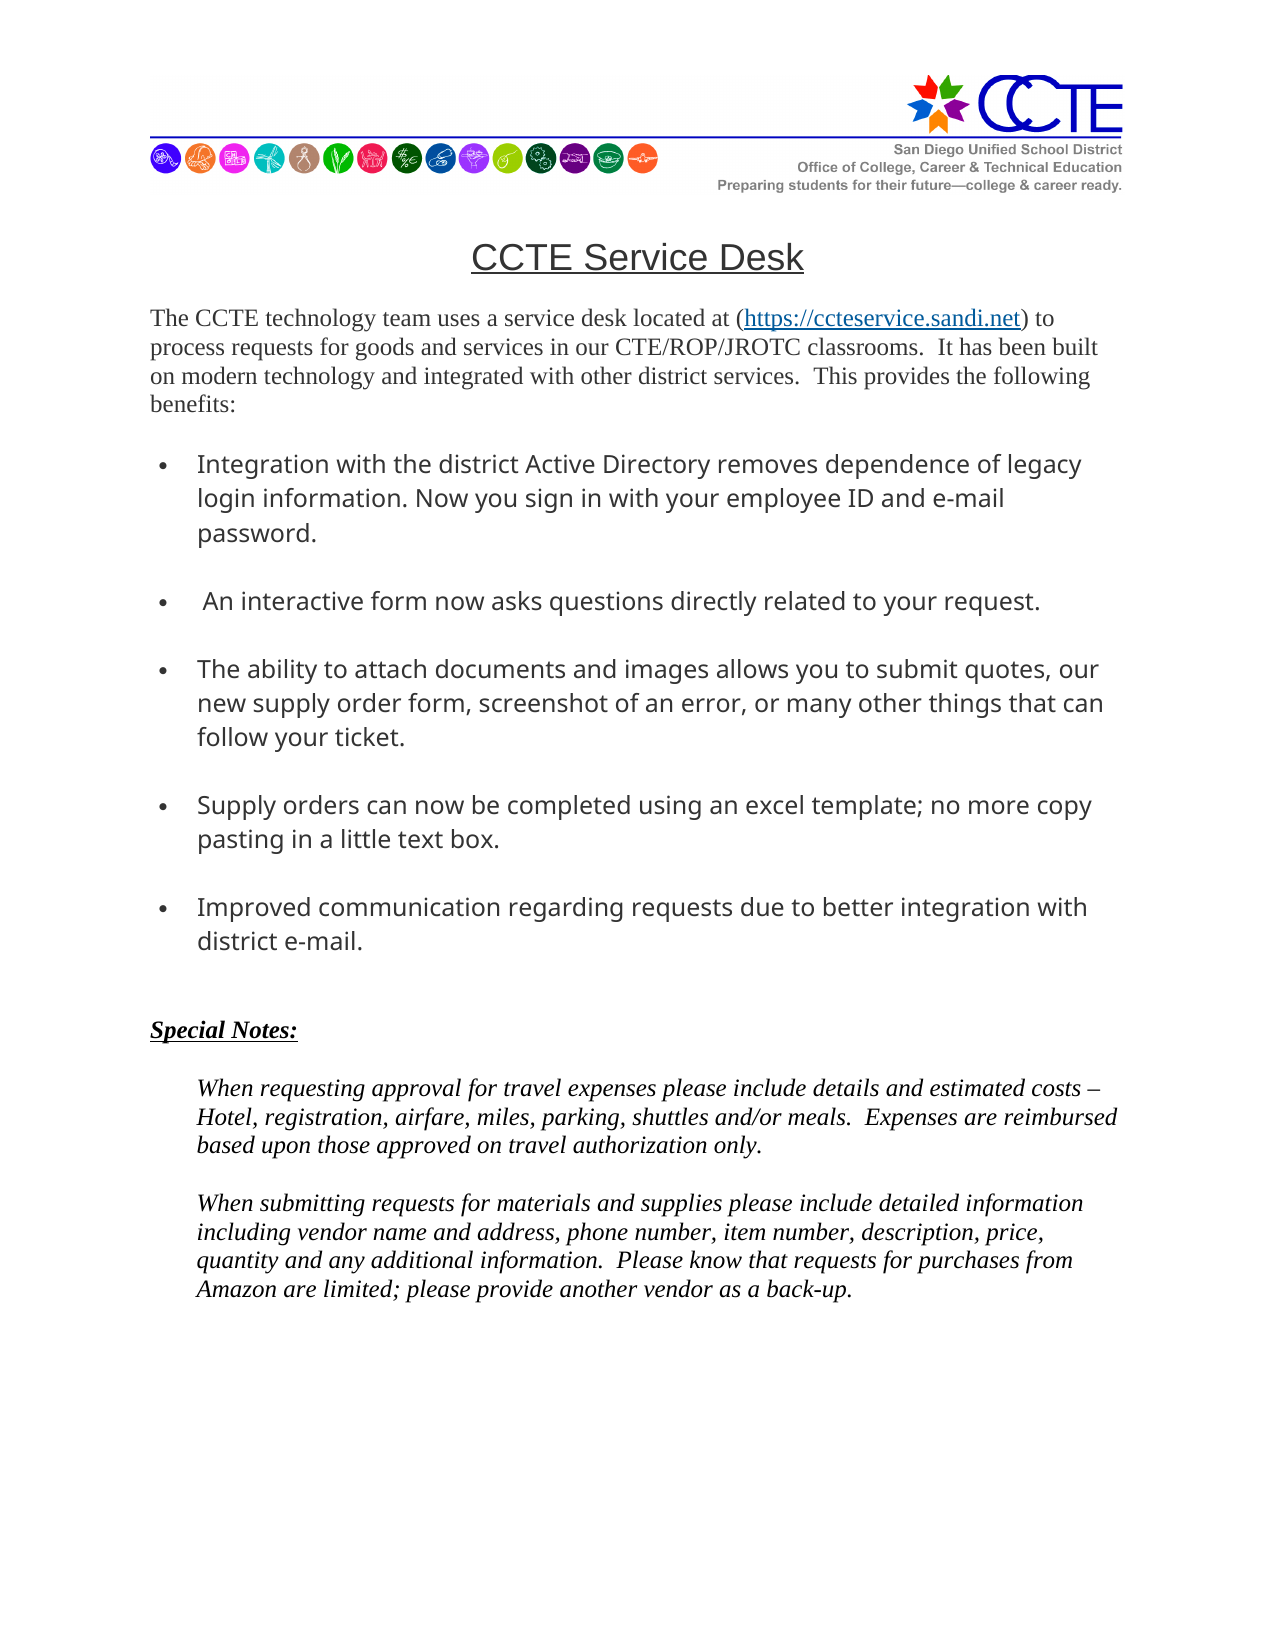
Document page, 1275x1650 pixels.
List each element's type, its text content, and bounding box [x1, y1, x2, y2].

list When requesting approval for travel expenses please include details and estimated costs – Hotel, registration, airfare, miles, parking, shuttles and/or meals. Expenses are reimbursed based upon those approved on travel authorization only. [196, 1073, 1125, 1159]
list Improved communication regarding requests due to better integration with district e-mail. [159, 890, 1125, 958]
picture [150, 75, 1125, 195]
list The ability to attach documents and images allows you to submit quotes, our new supply order form, screenshot of an error, or many other things that can follow your ticket. [159, 651, 1125, 754]
text CCTE Service Desk [150, 235, 1125, 278]
list When submitting requests for materials and supplies please include detailed information including vendor name and address, phone number, item number, description, price, quantity and any additional information. Please know that requests for purchases from Amazon are limited; please provide another vendor as a back-up. [196, 1188, 1125, 1303]
text Special Notes: [150, 1016, 1125, 1044]
text The CCTE technology team uses a service desk located at (https://ccteservice.sandi.net) to process requests for goods and services in our CTE/ROP/JROTC classrooms. It has been built on modern technology and integrated with other district services. This provides the following benefits: [150, 303, 1125, 418]
list Integration with the district Active Directory removes dependence of legacy login information. Now you sign in with your employee ID and e-mail password. [159, 447, 1125, 549]
list An interactive form now asks questions directly related to your request. [159, 583, 1125, 617]
list Supply orders can now be completed using an excel template; no more copy pasting in a little text box. [159, 788, 1125, 856]
